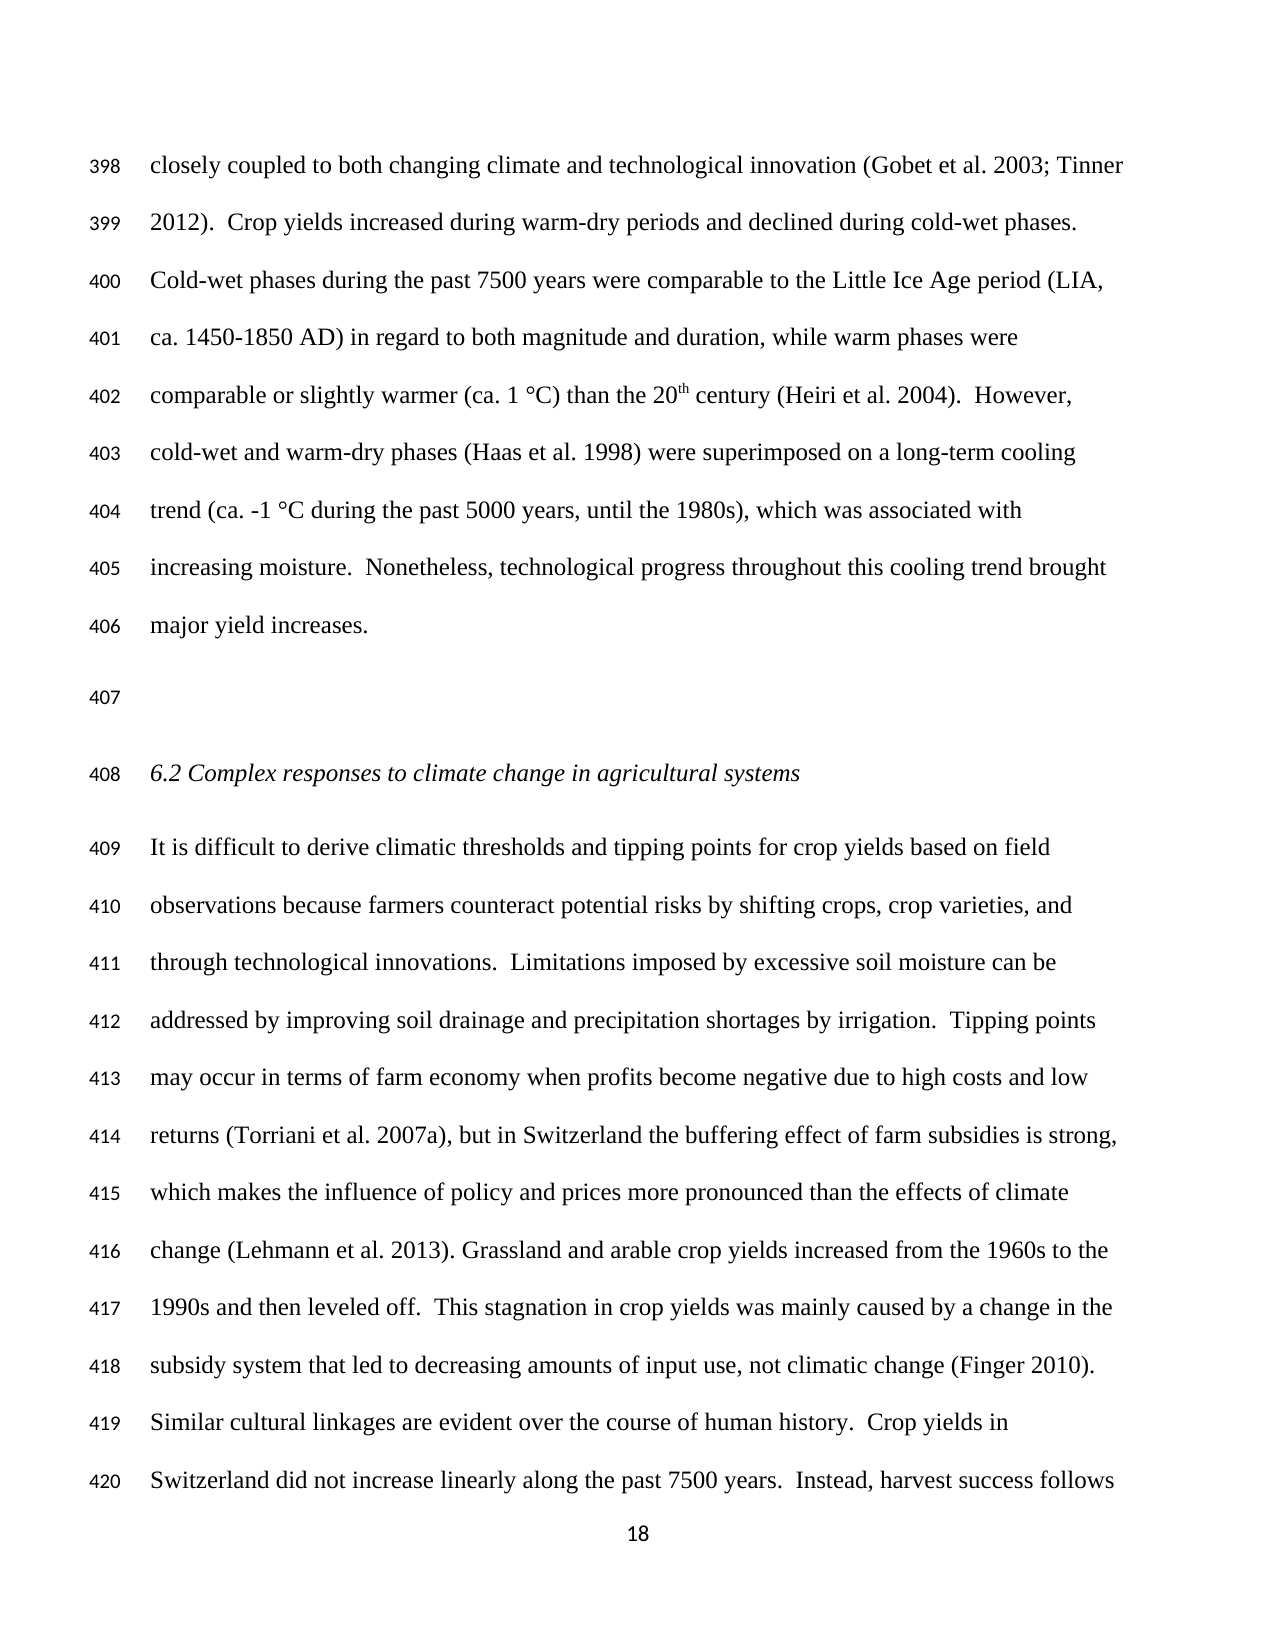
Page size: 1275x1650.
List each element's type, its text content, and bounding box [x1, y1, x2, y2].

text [150, 832, 1125, 1494]
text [150, 150, 1125, 639]
text 6.2 Complex responses to climate change in agricultural systems [150, 758, 1125, 787]
